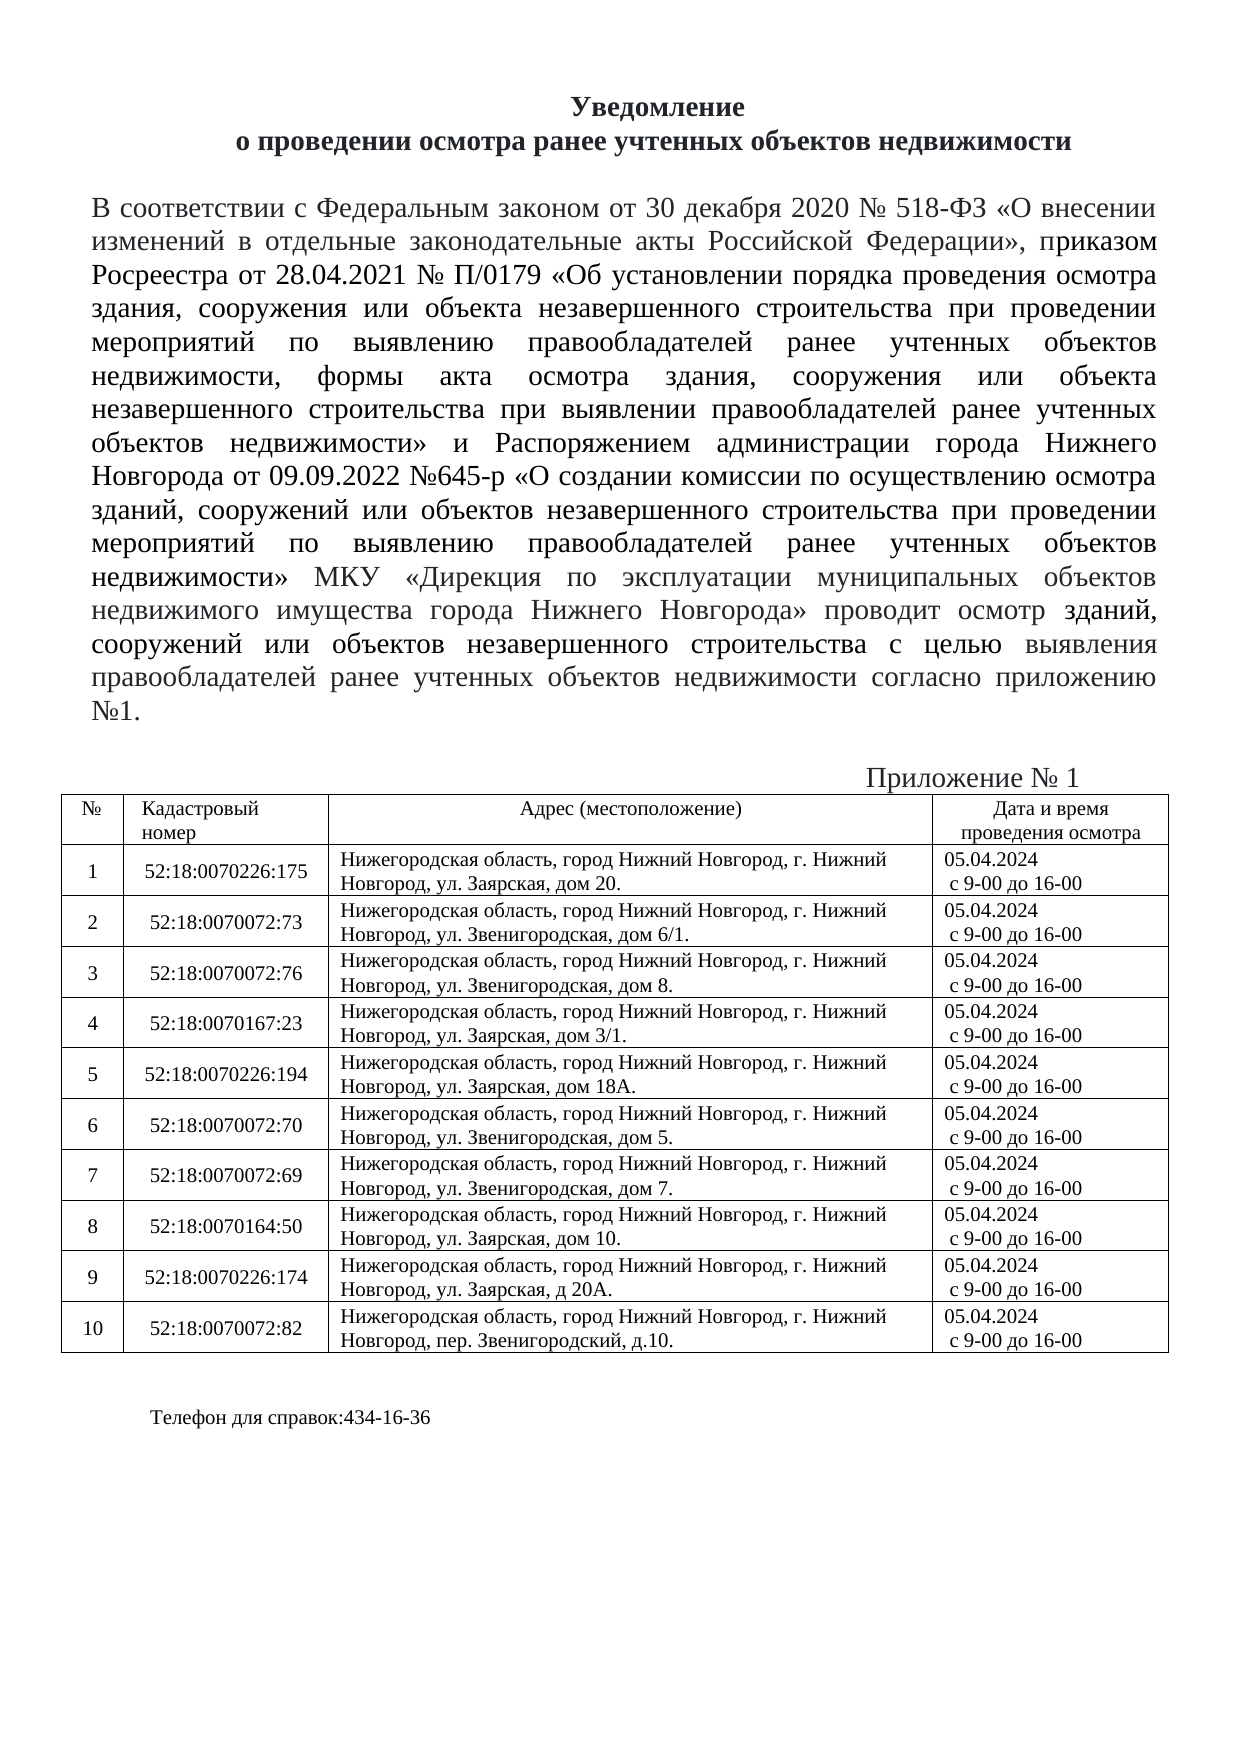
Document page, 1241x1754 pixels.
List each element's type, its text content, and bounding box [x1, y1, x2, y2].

table_cell 05.04.2024 с 9-00 до 16-00 [933, 845, 1168, 895]
text Уведомление [150, 89, 1157, 123]
table_cell 05.04.2024 с 9-00 до 16-00 [933, 1048, 1168, 1098]
table_cell 52:18:0070226:175 [124, 845, 328, 895]
table_cell 6 [62, 1099, 123, 1149]
table_cell 7 [62, 1150, 123, 1199]
table_cell Нижегородская область, город Нижний Новгород, г. Нижний Новгород, ул. Заярская, дом 3/1. [329, 998, 932, 1047]
table_cell 52:18:0070072:73 [124, 896, 328, 946]
table_cell Нижегородская область, город Нижний Новгород, г. Нижний Новгород, ул. Звенигородская, дом 5. [329, 1099, 932, 1149]
table_cell 52:18:0070072:76 [124, 947, 328, 997]
table_cell 52:18:0070072:82 [124, 1302, 328, 1352]
table_cell 52:18:0070164:50 [124, 1201, 328, 1250]
table_cell 1 [62, 845, 123, 895]
table_cell Нижегородская область, город Нижний Новгород, г. Нижний Новгород, ул. Звенигородская, дом 7. [329, 1150, 932, 1199]
table_cell 8 [62, 1201, 123, 1250]
table_cell 4 [62, 998, 123, 1047]
table_cell 52:18:0070167:23 [124, 998, 328, 1047]
table_cell Нижегородская область, город Нижний Новгород, г. Нижний Новгород, ул. Звенигородская, дом 8. [329, 947, 932, 997]
text Приложение № 1 [150, 760, 1157, 794]
table_cell 52:18:0070226:174 [124, 1251, 328, 1301]
text В соответствии с Федеральным законом от 30 декабря 2020 № 518-ФЗ «О внесении изменений в отдельные законодательные акты Российской Федерации», приказом Росреестра от 28.04.2021 № П/0179 «Об установлении порядка проведения осмотра здания, сооружения или объекта незавершенного строительства при проведении мероприятий по выявлению правообладателей ранее учтенных объектов недвижимости, формы акта осмотра здания, сооружения или объекта незавершенного строительства при выявлении правообладателей ранее учтенных объектов недвижимости» и Распоряжением администрации города Нижнего Новгорода от 09.09.2022 №645-р «О создании комиссии по осуществлению осмотра зданий, сооружений или объектов незавершенного строительства при проведении мероприятий по выявлению правообладателей ранее учтенных объектов недвижимости» МКУ «Дирекция по эксплуатации муниципальных объектов недвижимого имущества города Нижнего Новгорода» проводит осмотр зданий, сооружений или объектов незавершенного строительства с целью выявления правообладателей ранее учтенных объектов недвижимости согласно приложению №1. [91, 190, 1157, 727]
table_cell 9 [62, 1251, 123, 1301]
table_cell Нижегородская область, город Нижний Новгород, г. Нижний Новгород, пер. Звенигородский, д.10. [329, 1302, 932, 1352]
table_header Дата и время проведения осмотра [933, 795, 1168, 844]
table_cell Нижегородская область, город Нижний Новгород, г. Нижний Новгород, ул. Заярская, дом 20. [329, 845, 932, 895]
table_cell 2 [62, 896, 123, 946]
text о проведении осмотра ранее учтенных объектов недвижимости [150, 123, 1157, 156]
table_cell 05.04.2024 с 9-00 до 16-00 [933, 947, 1168, 997]
table_header Адрес (местоположение) [329, 795, 932, 844]
table_header № [62, 795, 123, 844]
table_cell Нижегородская область, город Нижний Новгород, г. Нижний Новгород, ул. Звенигородская, дом 6/1. [329, 896, 932, 946]
table_cell 05.04.2024 с 9-00 до 16-00 [933, 1150, 1168, 1199]
table_cell 05.04.2024 с 9-00 до 16-00 [933, 1201, 1168, 1250]
table_cell 3 [62, 947, 123, 997]
table_cell 52:18:0070226:194 [124, 1048, 328, 1098]
table_header Кадастровый номер [124, 795, 328, 844]
table_cell Нижегородская область, город Нижний Новгород, г. Нижний Новгород, ул. Заярская, д 20А. [329, 1251, 932, 1301]
table_cell Нижегородская область, город Нижний Новгород, г. Нижний Новгород, ул. Заярская, дом 18А. [329, 1048, 932, 1098]
table_cell 05.04.2024 с 9-00 до 16-00 [933, 1099, 1168, 1149]
table_cell Нижегородская область, город Нижний Новгород, г. Нижний Новгород, ул. Заярская, дом 10. [329, 1201, 932, 1250]
table_cell 10 [62, 1302, 123, 1352]
table_cell 05.04.2024 с 9-00 до 16-00 [933, 896, 1168, 946]
table_cell 52:18:0070072:70 [124, 1099, 328, 1149]
table_cell 5 [62, 1048, 123, 1098]
table_cell 05.04.2024 с 9-00 до 16-00 [933, 1302, 1168, 1352]
text Телефон для справок:434-16-36 [150, 1404, 1157, 1429]
table_cell 52:18:0070072:69 [124, 1150, 328, 1199]
table_cell 05.04.2024 с 9-00 до 16-00 [933, 1251, 1168, 1301]
table_cell 05.04.2024 с 9-00 до 16-00 [933, 998, 1168, 1047]
